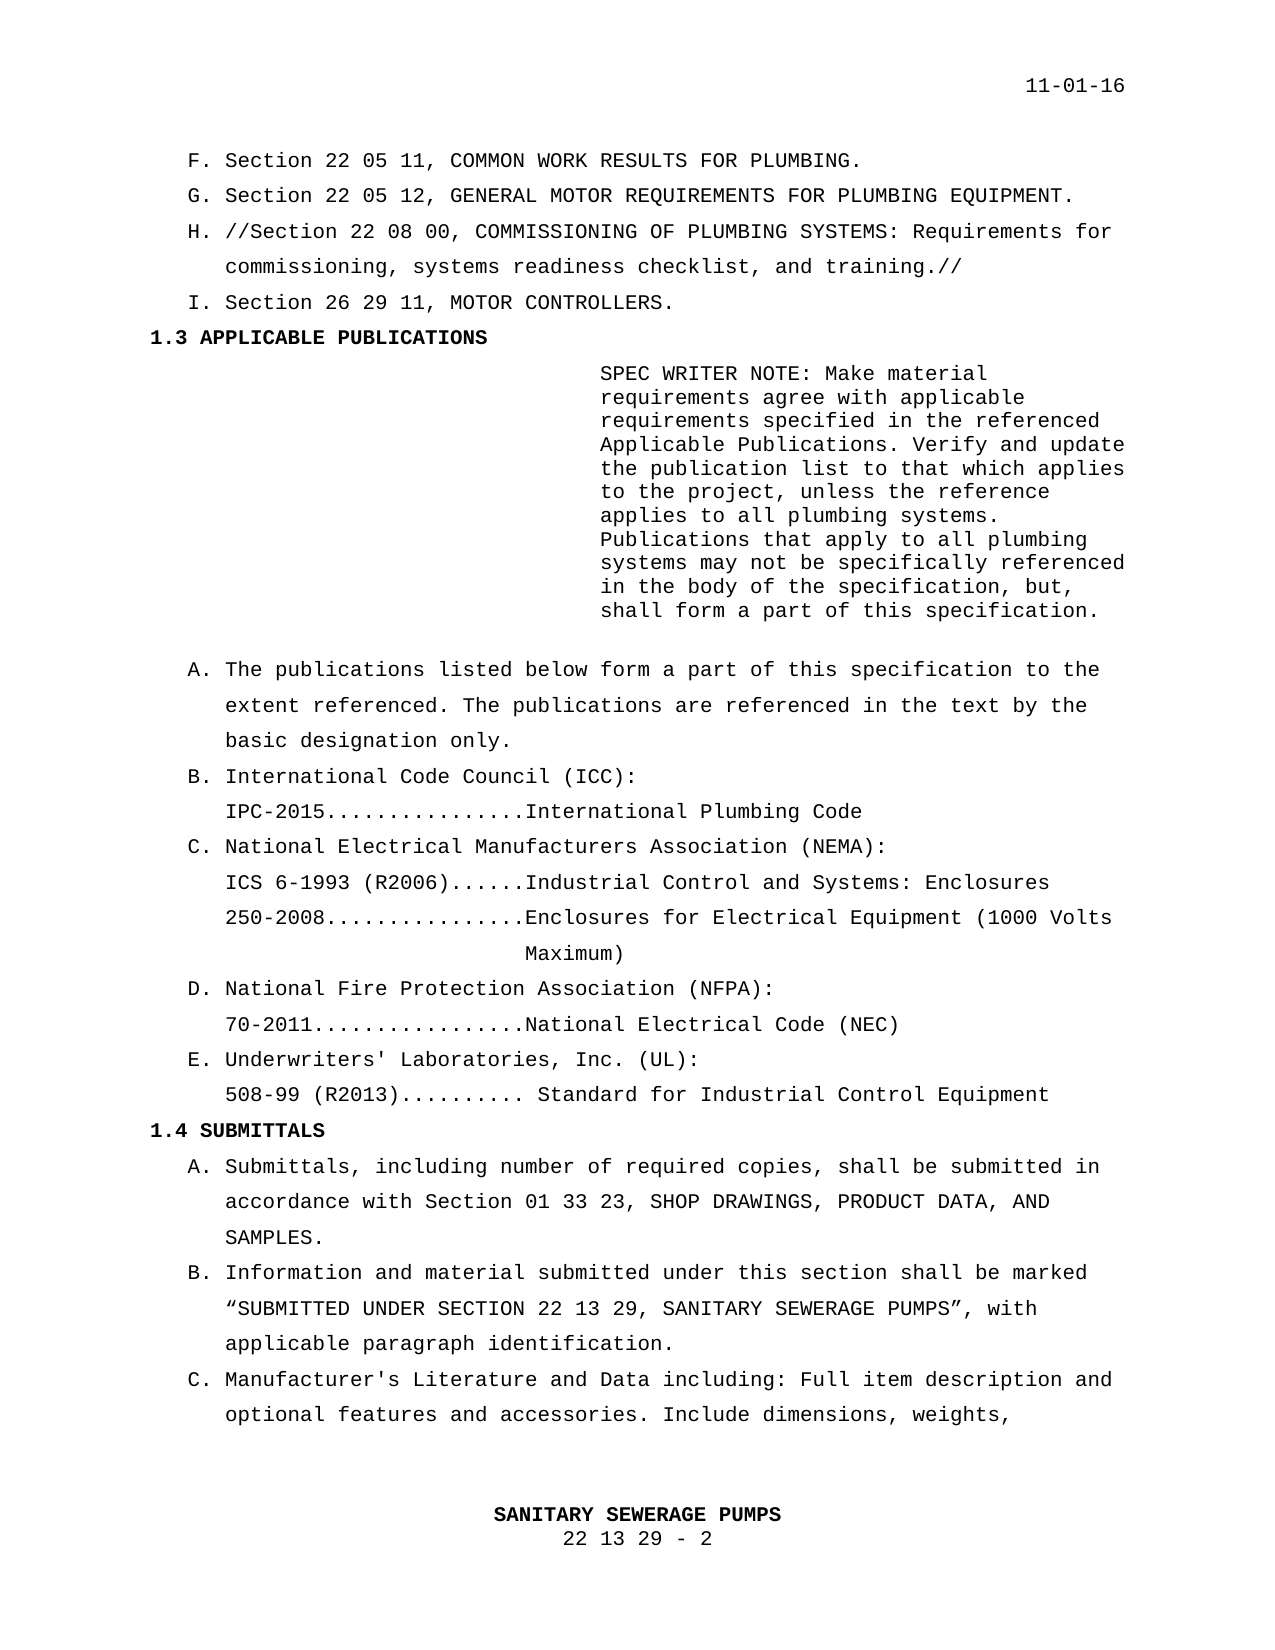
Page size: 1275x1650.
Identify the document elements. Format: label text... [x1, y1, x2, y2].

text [187, 1368, 1125, 1428]
text National Electrical Manufacturers Association (NEMA): [187, 837, 1125, 860]
text 70-2011 National Electrical Code (NEC) [225, 1014, 1125, 1037]
text The publications listed below form a part of this specification to the extent referenced. The publications are referenced in the text by the basic designation only. [187, 659, 1125, 754]
text Section 26 29 11, MOTOR CONTROLLERS. [187, 292, 1125, 315]
text Information and material submitted under this section shall be marked “SUBMITTED UNDER SECTION 22 13 29, SANITARY SEWERAGE PUMPS”, with applicable paragraph identification. [187, 1262, 1125, 1357]
text Section 22 05 12, GENERAL MOTOR REQUIREMENTS FOR PLUMBING EQUIPMENT. [187, 185, 1125, 209]
text Section 22 05 11, COMMON WORK RESULTS FOR PLUMBING. [187, 150, 1125, 174]
text //Section 22 08 00, COMMISSIONING OF PLUMBING SYSTEMS: Requirements for commissioning, systems readiness checklist, and training.// [187, 221, 1125, 280]
text Submittals, including number of required copies, shall be submitted in accordance with Section 01 33 23, SHOP DRAWINGS, PRODUCT DATA, AND SAMPLES. [187, 1156, 1125, 1251]
text APPLICABLE PUBLICATIONS [150, 327, 1125, 351]
text International Code Council (ICC): [187, 766, 1125, 789]
text Underwriters' Laboratories, Inc. (UL): [187, 1049, 1125, 1073]
text 508-99 (R2013) Standard for Industrial Control Equipment [225, 1084, 1125, 1108]
text 250-2008 Enclosures for Electrical Equipment (1000 Volts Maximum) [225, 907, 1125, 966]
text ICS 6-1993 (R2006) Industrial Control and Systems: Enclosures [225, 872, 1125, 896]
text IPC-2015 International Plumbing Code [225, 801, 1125, 825]
text SPEC WRITER NOTE: Make material requirements agree with applicable requirements specified in the referenced Applicable Publications. Verify and update the publication list to that which applies to the project, unless the reference applies to all plumbing systems. Publications that apply to all plumbing systems may not be specifically referenced in the body of the specification, but, shall form a part of this specification. [600, 363, 1125, 623]
text SUBMITTALS [150, 1120, 1125, 1143]
text National Fire Protection Association (NFPA): [187, 978, 1125, 1002]
